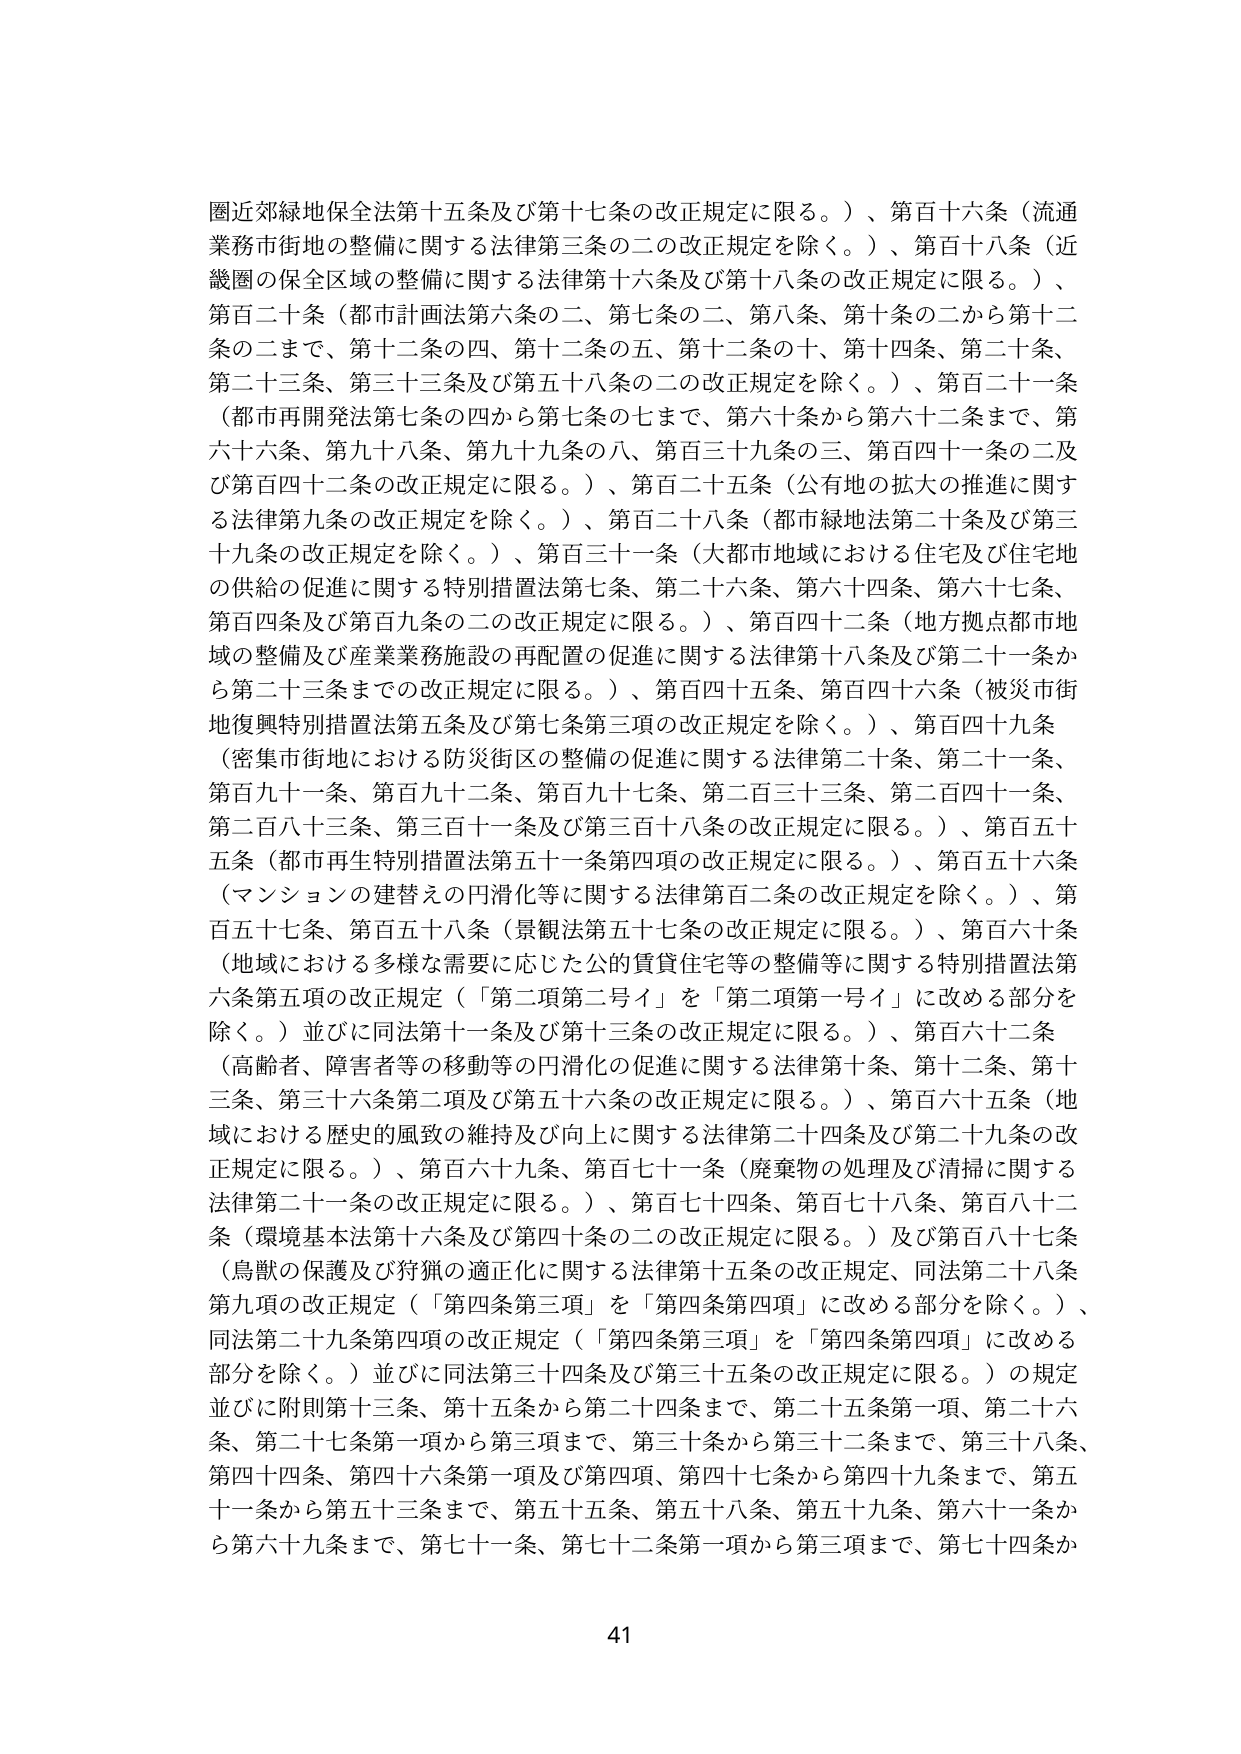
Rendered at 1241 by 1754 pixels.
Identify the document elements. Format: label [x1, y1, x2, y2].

text [184, 194, 1079, 1560]
